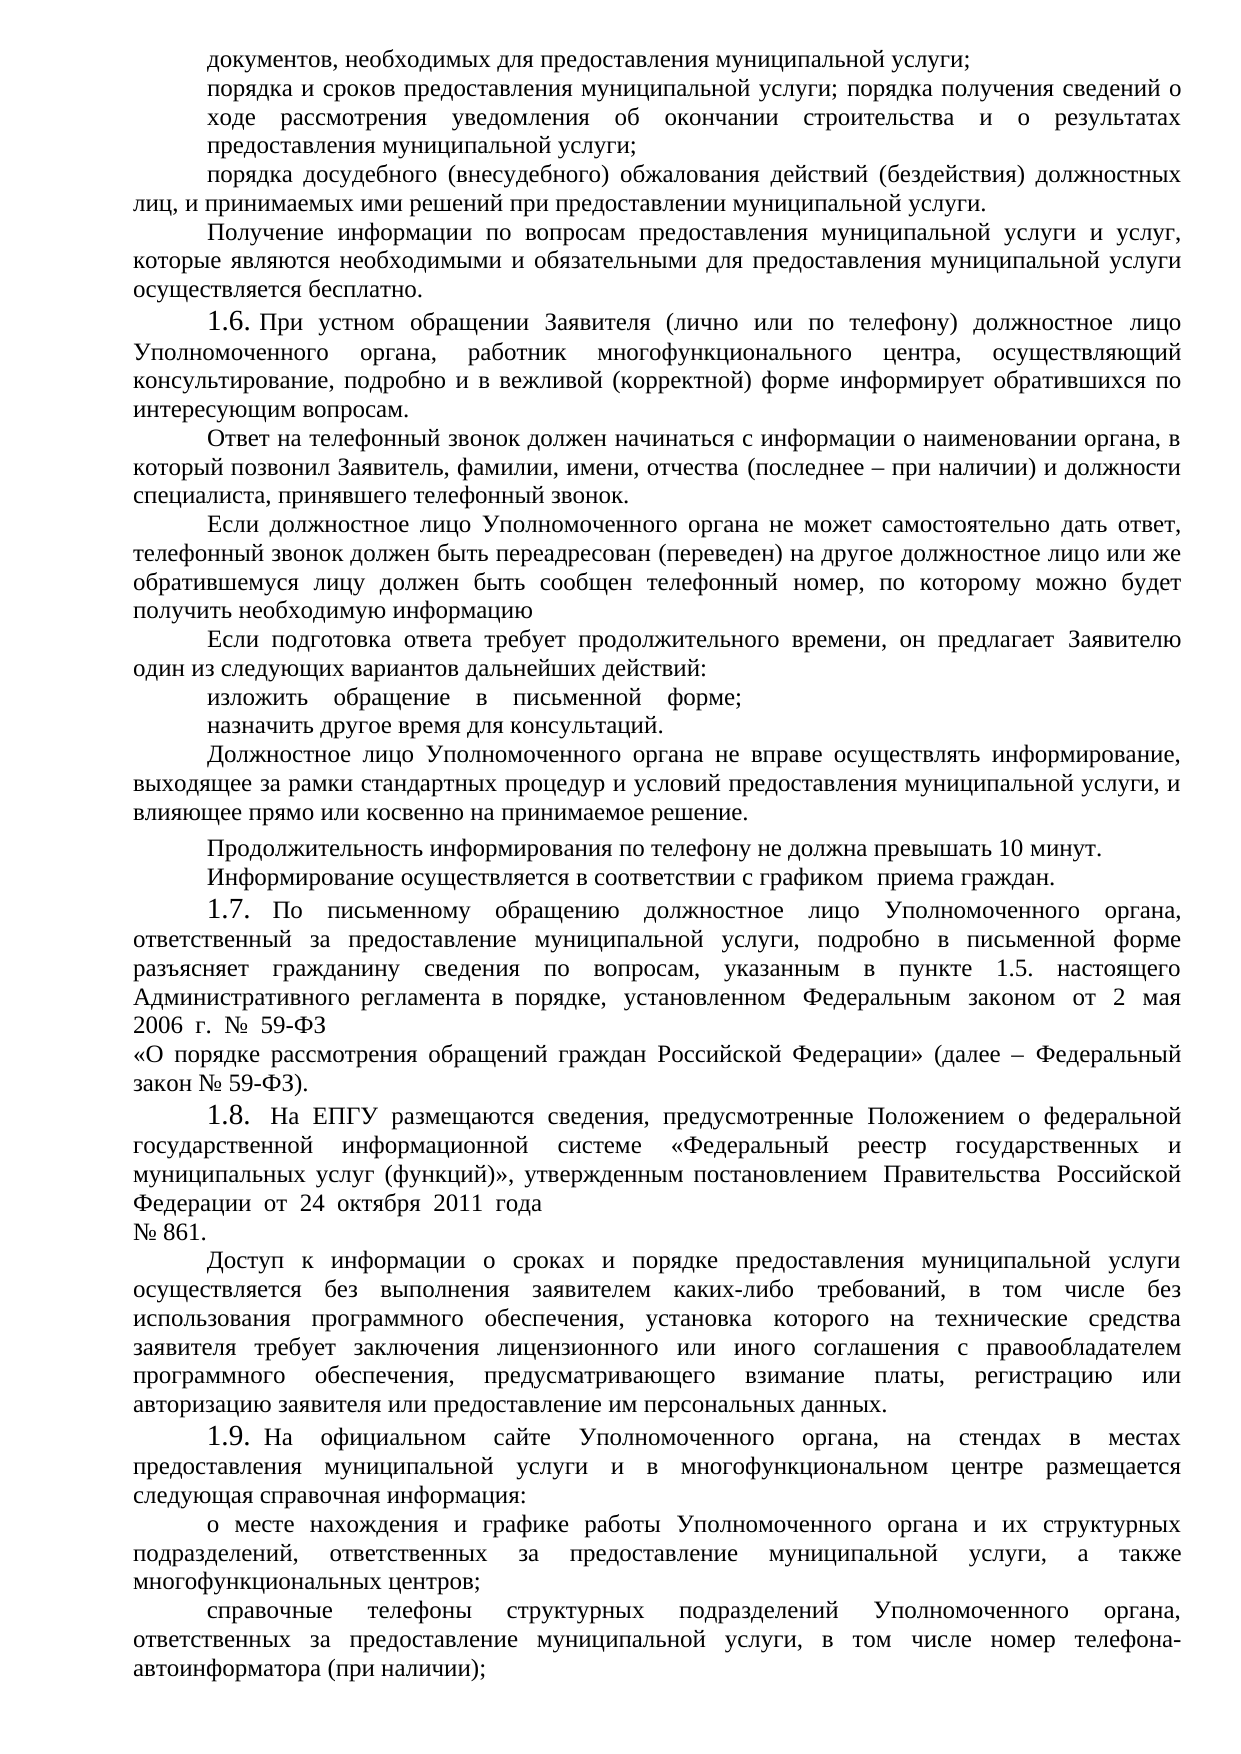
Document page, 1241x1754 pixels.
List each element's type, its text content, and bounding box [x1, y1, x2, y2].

list На официальном сайте Уполномоченного органа, на стендах в местах предоставления муниципальной услуги и в многофункциональном центре размещается следующая справочная информация: [133, 1418, 1181, 1509]
text Если должностное лицо Уполномоченного органа не может самостоятельно дать ответ, телефонный звонок должен быть переадресован (переведен) на другое должностное лицо или же обратившемуся лицу должен быть сообщен телефонный номер, по которому можно будет получить необходимую информацию [133, 509, 1181, 624]
text справочные телефоны структурных подразделений Уполномоченного органа, ответственных за предоставление муниципальной услуги, в том числе номер телефона-автоинформатора (при наличии); [133, 1595, 1181, 1681]
text № 861. [133, 1217, 1205, 1245]
text Если подготовка ответа требует продолжительного времени, он предлагает Заявителю один из следующих вариантов дальнейших действий: [133, 624, 1181, 682]
list На ЕПГУ размещаются сведения, предусмотренные Положением о федеральной государственной информационной системе «Федеральный реестр государственных и муниципальных услуг (функций)», утвержденным постановлением Правительства Российской Федерации от 24 октября 2011 года [133, 1097, 1181, 1217]
text о месте нахождения и графике работы Уполномоченного органа и их структурных подразделений, ответственных за предоставление муниципальной услуги, а также многофункциональных центров; [133, 1509, 1181, 1595]
text документов, необходимых для предоставления муниципальной услуги; [133, 44, 1181, 73]
text Ответ на телефонный звонок должен начинаться с информации о наименовании органа, в который позвонил Заявитель, фамилии, имени, отчества (последнее – при наличии) и должности специалиста, принявшего телефонный звонок. [133, 423, 1181, 509]
text порядка досудебного (внесудебного) обжалования действий (бездействия) должностных лиц, и принимаемых ими решений при предоставлении муниципальной услуги. [133, 159, 1181, 217]
text Доступ к информации о сроках и порядке предоставления муниципальной услуги осуществляется без выполнения заявителем каких-либо требований, в том числе без использования программного обеспечения, установка которого на технические средства заявителя требует заключения лицензионного или иного соглашения с правообладателем программного обеспечения, предусматривающего взимание платы, регистрацию или авторизацию заявителя или предоставление им персональных данных. [133, 1245, 1181, 1418]
list При устном обращении Заявителя (лично или по телефону) должностное лицо Уполномоченного органа, работник многофункционального центра, осуществляющий консультирование, подробно и в вежливой (корректной) форме информирует обратившихся по интересующим вопросам. [133, 303, 1181, 423]
text порядка и сроков предоставления муниципальной услуги; порядка получения сведений о ходе рассмотрения уведомления об окончании строительства и о результатах предоставления муниципальной услуги; [207, 73, 1181, 159]
text Должностное лицо Уполномоченного органа не вправе осуществлять информирование, выходящее за рамки стандартных процедур и условий предоставления муниципальной услуги, и влияющее прямо или косвенно на принимаемое решение. [133, 739, 1181, 825]
text Информирование осуществляется в соответствии с графиком приема граждан. [133, 862, 1181, 891]
list По письменному обращению должностное лицо Уполномоченного органа, ответственный за предоставление муниципальной услуги, подробно в письменной форме разъясняет гражданину сведения по вопросам, указанным в пункте 1.5. настоящего Административного регламента в порядке, установленном Федеральным законом от 2 мая 2006 г. № 59-ФЗ [133, 891, 1181, 1039]
text изложить обращение в письменной форме; назначить другое время для консультаций. [207, 682, 742, 739]
text Продолжительность информирования по телефону не должна превышать 10 минут. [133, 833, 1181, 862]
text Получение информации по вопросам предоставления муниципальной услуги и услуг, которые являются необходимыми и обязательными для предоставления муниципальной услуги осуществляется бесплатно. [133, 217, 1181, 303]
text «О порядке рассмотрения обращений граждан Российской Федерации» (далее – Федеральный закон № 59-ФЗ). [133, 1039, 1181, 1097]
